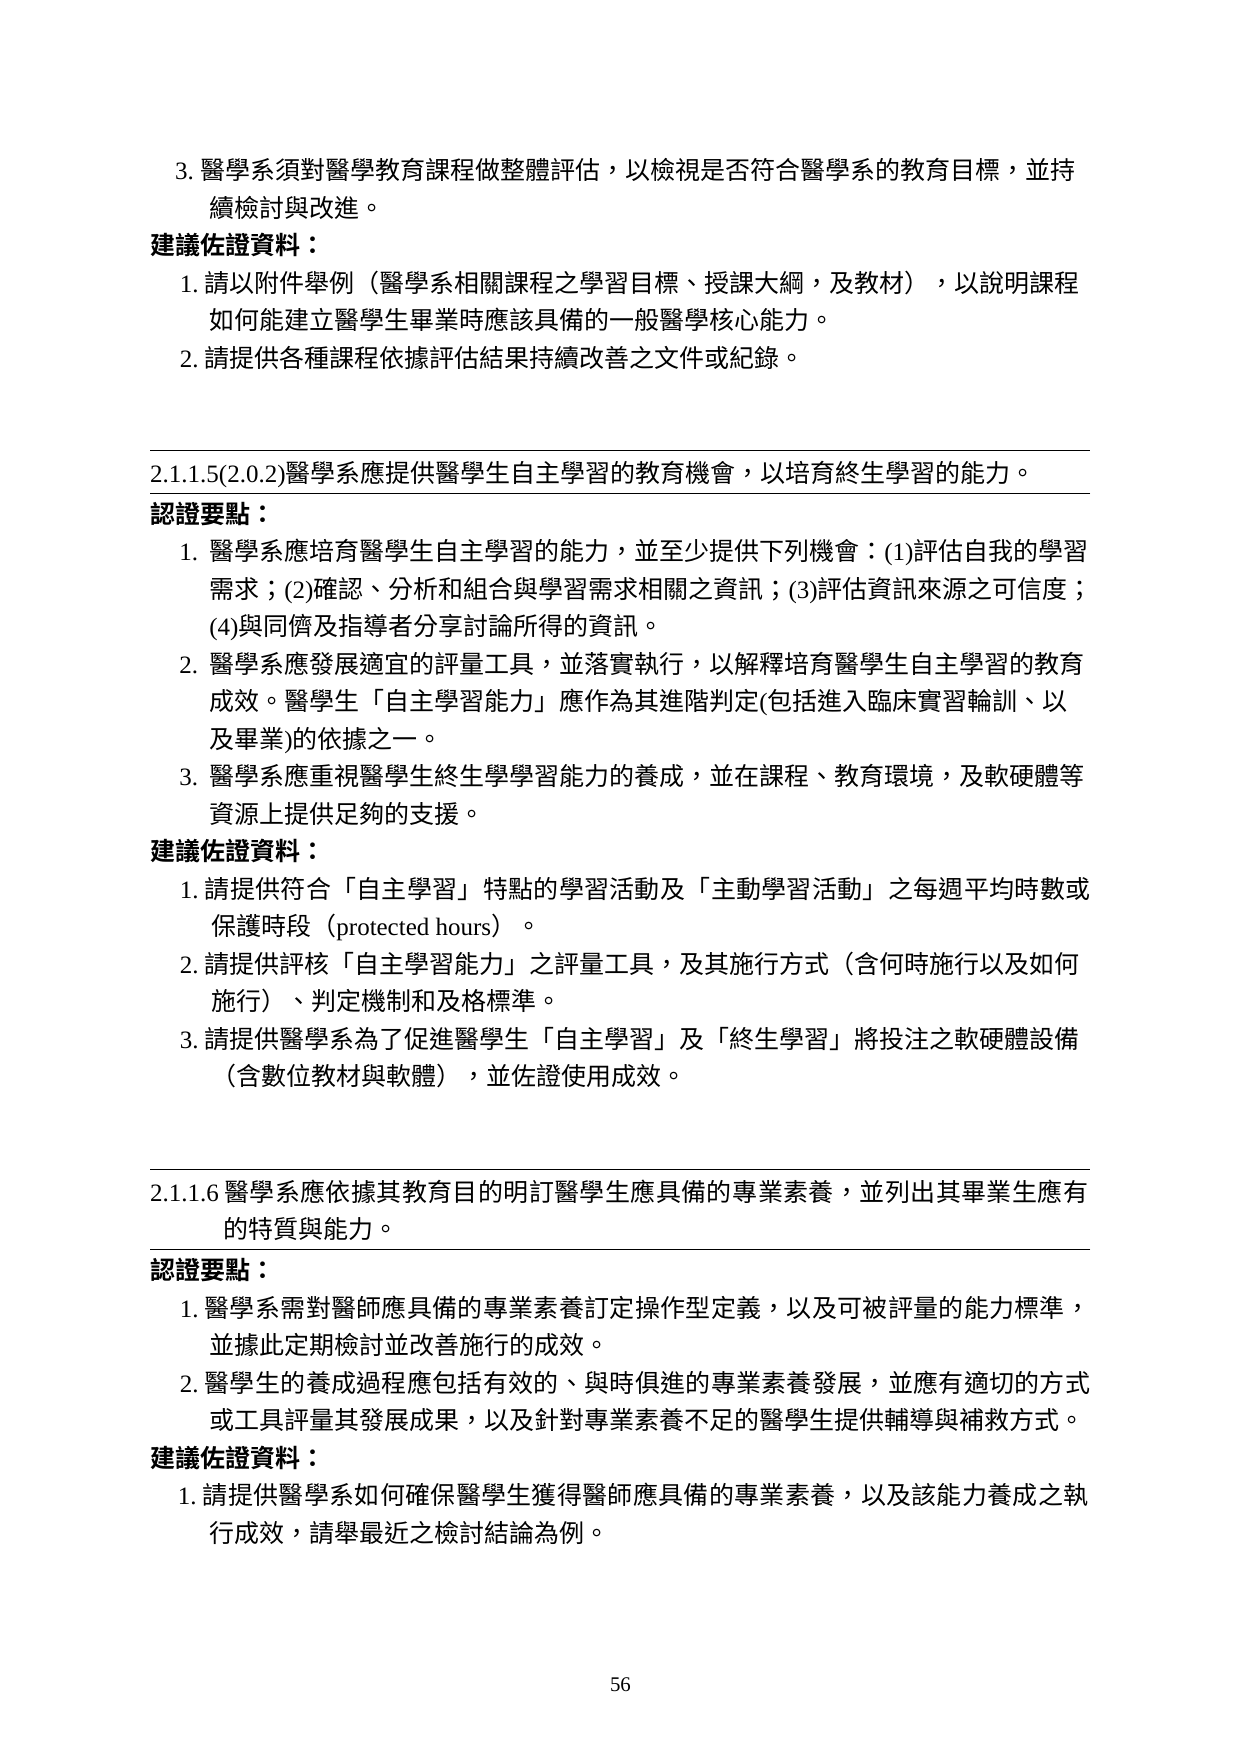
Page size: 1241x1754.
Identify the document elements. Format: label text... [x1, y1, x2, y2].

list 醫學系須對醫學教育課程做整體評估，以檢視是否符合醫學系的教育目標，並持續檢討與改進。 [175, 150, 1090, 225]
list 請提供醫學系如何確保醫學生獲得醫師應具備的專業素養，以及該能力養成之執行成效，請舉最近之檢討結論為例。 [178, 1475, 1090, 1550]
list 請提供評核「自主學習能力」之評量工具，及其施行方式（含何時施行以及如何施行）、判定機制和及格標準。 [179, 944, 1090, 1019]
text 2.1.1.5(2.0.2)醫學系應提供醫學生自主學習的教育機會，以培育終生學習的能力。 [150, 451, 1090, 493]
list 醫學系應培育醫學生自主學習的能力，並至少提供下列機會：(1)評估自我的學習需求；(2)確認、分析和組合與學習需求相關之資訊；(3)評估資訊來源之可信度；(4)與同儕及指導者分享討論所得的資訊。 [179, 531, 1090, 644]
list 建議佐證資料： [150, 831, 1090, 869]
list 醫學系應發展適宜的評量工具，並落實執行，以解釋培育醫學生自主學習的教育成效。醫學生「自主學習能力」應作為其進階判定(包括進入臨床實習輪訓、以及畢業)的依據之一。 [179, 644, 1090, 756]
text 建議佐證資料： [150, 225, 1090, 262]
list 請提供符合「自主學習」特點的學習活動及「主動學習活動」之每週平均時數或保護時段（protected hours）。 [179, 869, 1090, 944]
list 請以附件舉例（醫學系相關課程之學習目標、授課大綱，及教材），以說明課程如何能建立醫學生畢業時應該具備的一般醫學核心能力。 [179, 262, 1090, 337]
list 醫學系需對醫師應具備的專業素養訂定操作型定義，以及可被評量的能力標準，並據此定期檢討並改善施行的成效。 [179, 1287, 1090, 1362]
text 2.1.1.6醫學系應依據其教育目的明訂醫學生應具備的專業素養，並列出其畢業生應有的特質與能力。 [150, 1170, 1090, 1249]
text 認證要點： [150, 1250, 1090, 1287]
text 建議佐證資料： [150, 1437, 1090, 1475]
list 請提供醫學系為了促進醫學生「自主學習」及「終生學習」將投注之軟硬體設備（含數位教材與軟體），並佐證使用成效。 [179, 1019, 1090, 1094]
text 認證要點： [150, 494, 1090, 531]
list 請提供各種課程依據評估結果持續改善之文件或紀錄。 [179, 337, 1090, 375]
list 醫學系應重視醫學生終生學學習能力的養成，並在課程、教育環境，及軟硬體等資源上提供足夠的支援。 [179, 756, 1090, 831]
list 醫學生的養成過程應包括有效的、與時俱進的專業素養發展，並應有適切的方式或工具評量其發展成果，以及針對專業素養不足的醫學生提供輔導與補救方式。 [179, 1362, 1090, 1437]
